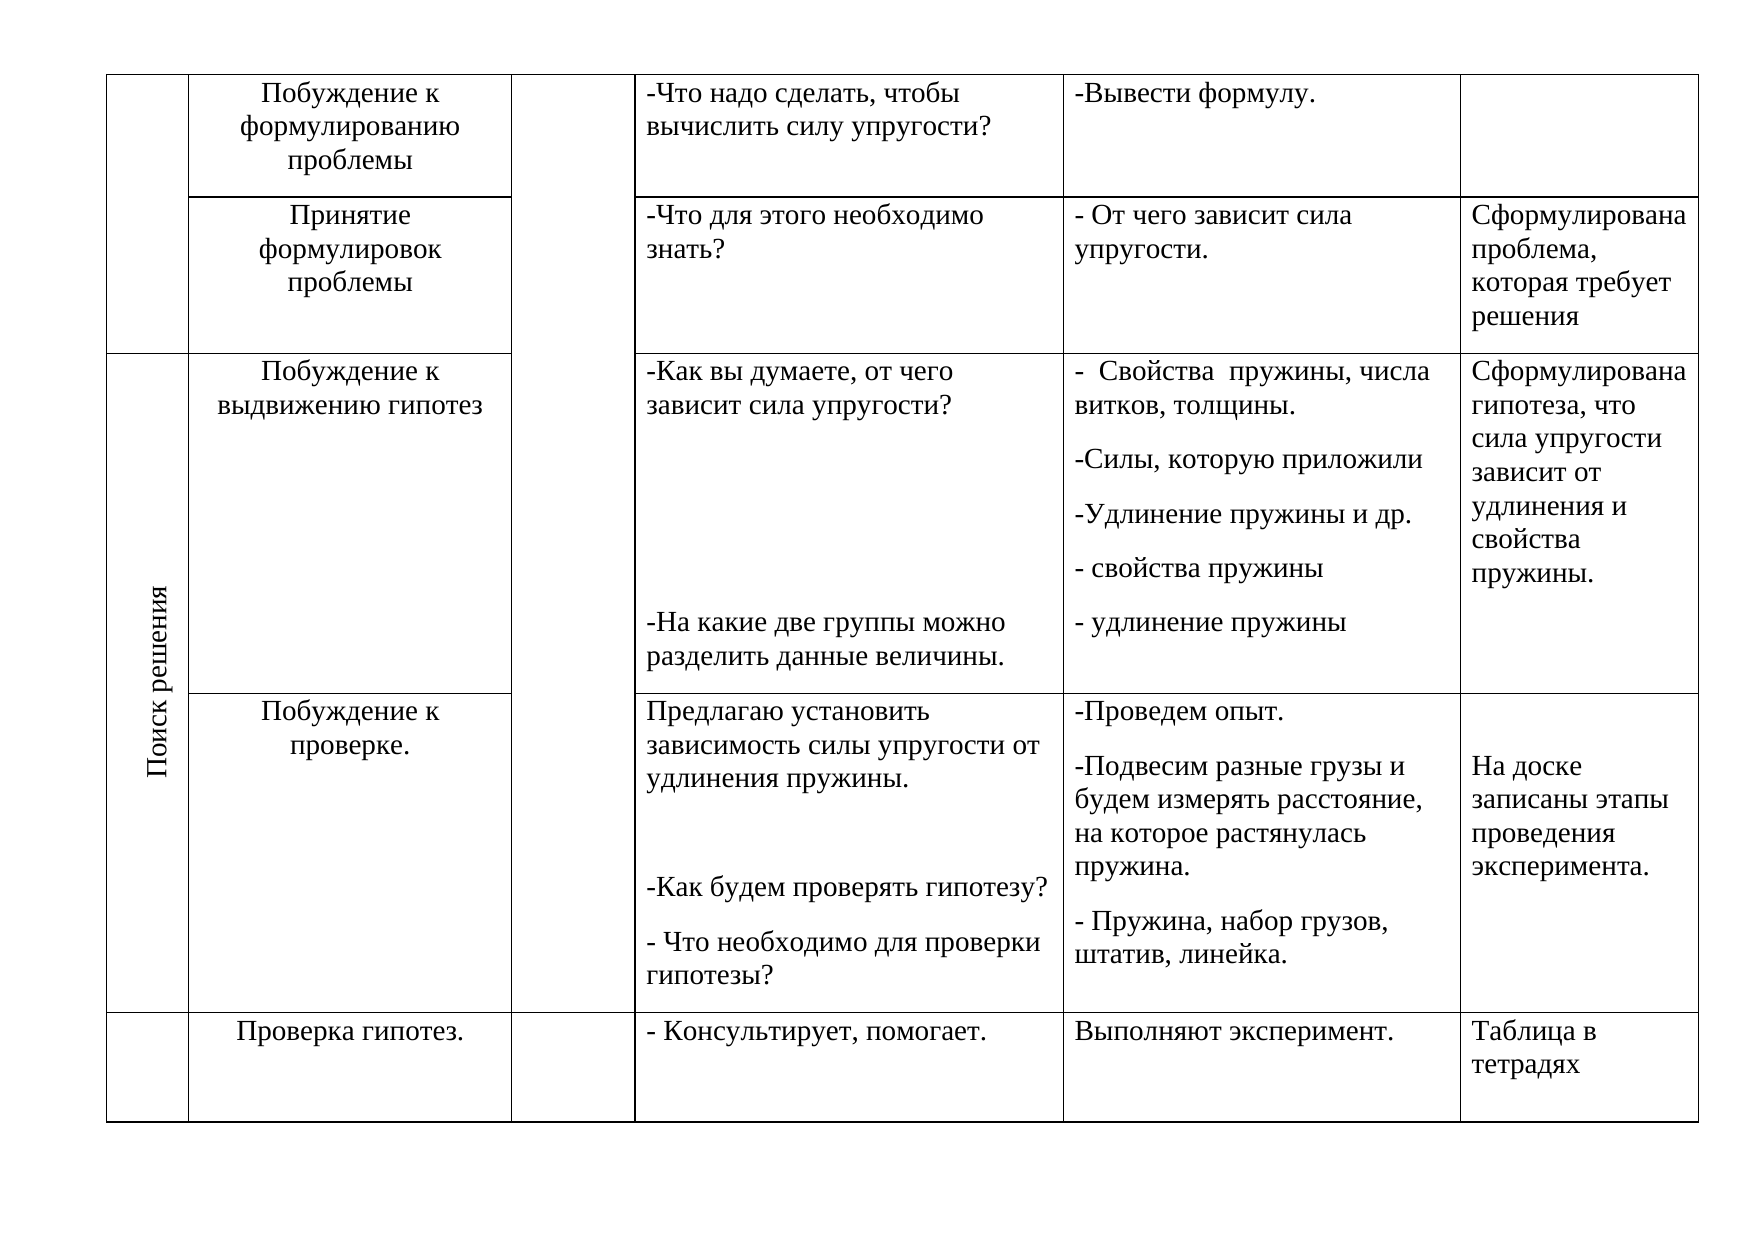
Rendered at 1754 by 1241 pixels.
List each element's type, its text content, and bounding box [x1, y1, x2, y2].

table_cell [1461, 75, 1698, 196]
table_cell [512, 1013, 634, 1121]
table_cell Сформулирована проблема, которая требует решения [1461, 198, 1698, 352]
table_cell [636, 1013, 1063, 1121]
table_cell Сформулирована гипотеза, что сила упругости зависит от удлинения и свойства пружины. [1461, 354, 1698, 692]
table_cell -Что для этого необходимо знать? [636, 198, 1063, 352]
table_cell Побуждение к проверке. [189, 694, 511, 1012]
table_cell [107, 1013, 188, 1121]
table_cell Побуждение к выдвижению гипотез [189, 354, 511, 692]
table_cell На доске записаны этапы проведения эксперимента. [1461, 694, 1698, 1012]
table_cell -Что надо сделать, чтобы вычислить силу упругости? [636, 75, 1063, 196]
table_cell Побуждение к формулированию проблемы [189, 75, 511, 196]
table_cell Предлагаю установить зависимость силы упругости от удлинения пружины. -Как будем проверять гипотезу? - Что необходимо для проверки гипотезы? [636, 694, 1063, 1012]
table_cell -Проведем опыт. -Подвесим разные грузы и будем измерять расстояние, на которое растянулась пружина. - Пружина, набор грузов, штатив, линейка. [1064, 694, 1460, 1012]
table_cell Поиск решения [107, 354, 188, 1012]
table_cell -Как вы думаете, от чего зависит сила упругости? -На какие две группы можно разделить данные величины. [636, 354, 1063, 692]
table_cell - От чего зависит сила упругости. [1064, 198, 1460, 352]
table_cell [1461, 1013, 1698, 1121]
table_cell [1064, 1013, 1460, 1121]
table_cell - Свойства пружины, числа витков, толщины. -Силы, которую приложили -Удлинение пружины и др. - свойства пружины - удлинение пружины [1064, 354, 1460, 692]
table_cell Принятие формулировок проблемы [189, 198, 511, 352]
table_cell Проверка гипотез. [189, 1013, 511, 1121]
table_cell -Вывести формулу. [1064, 75, 1460, 196]
